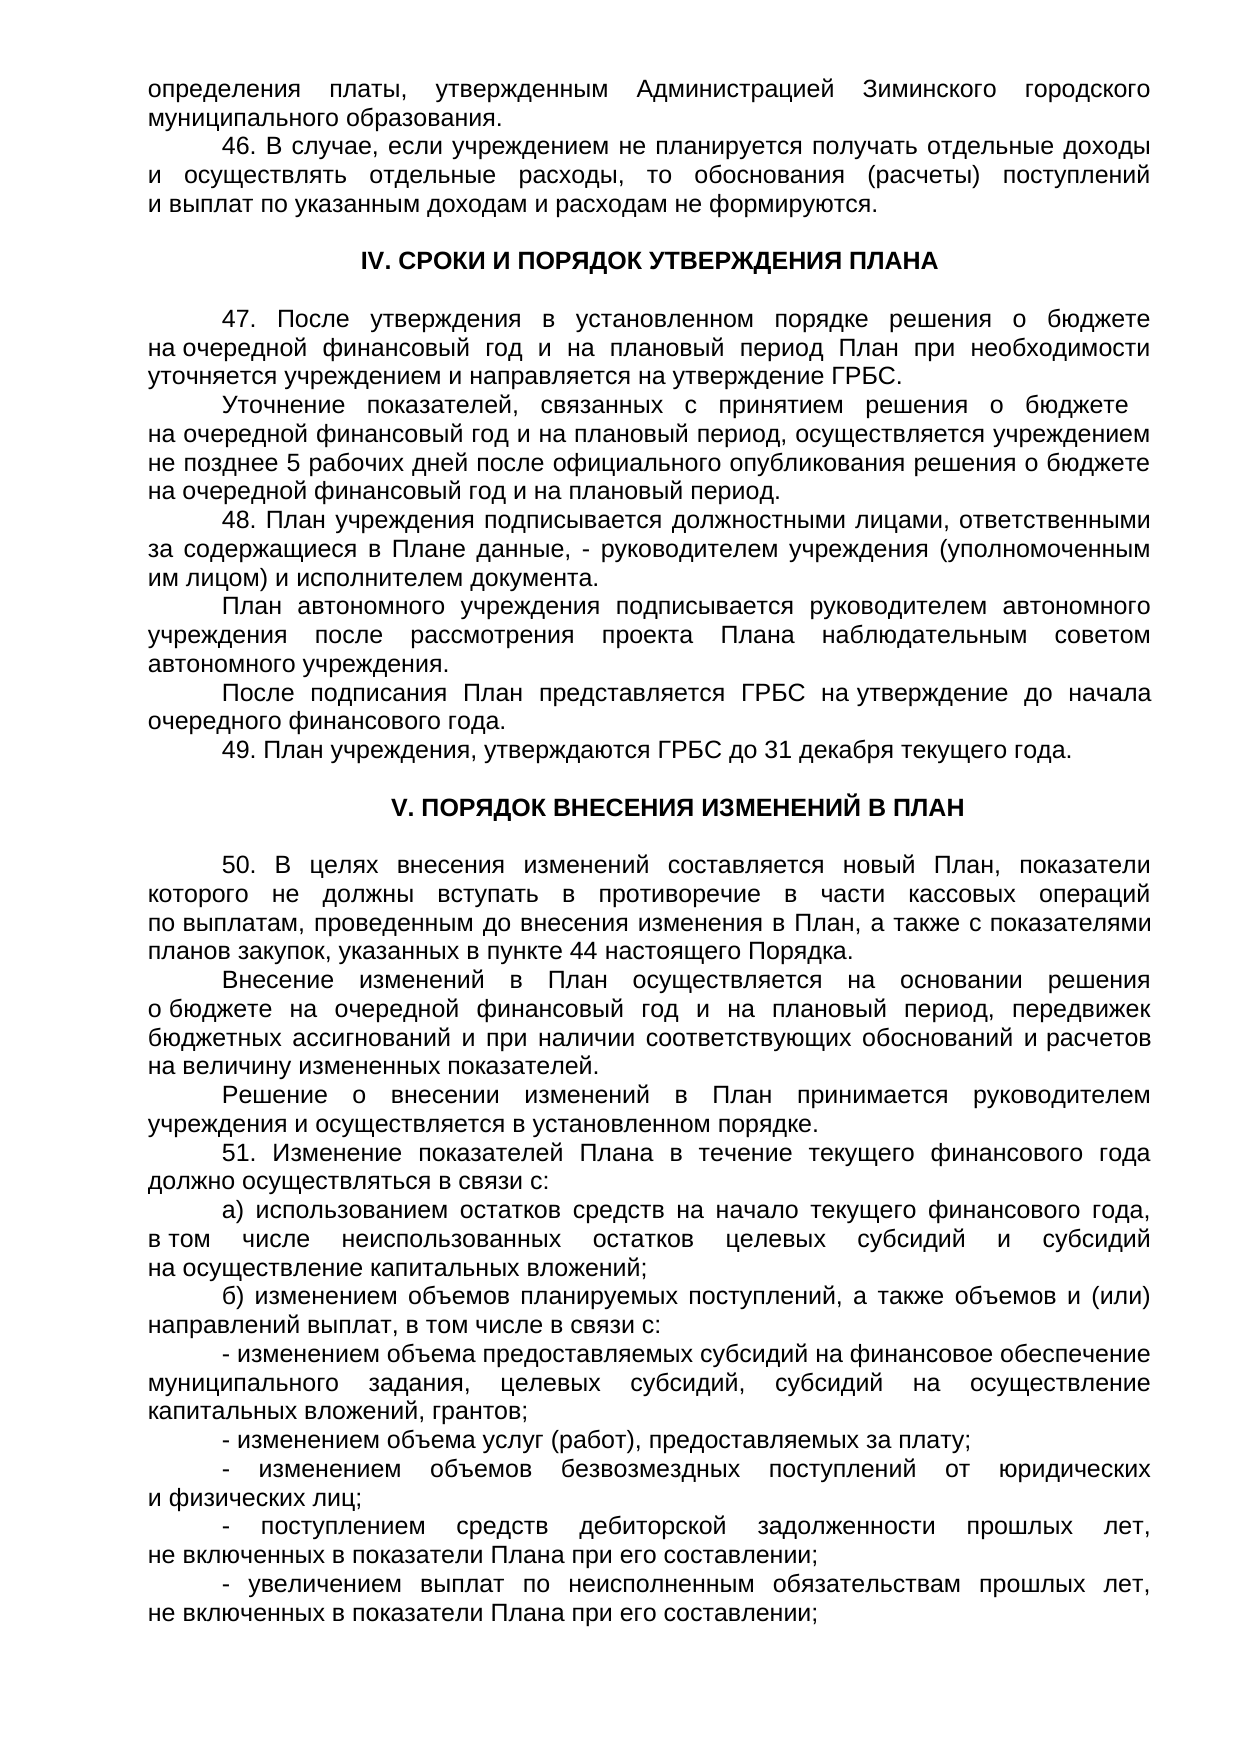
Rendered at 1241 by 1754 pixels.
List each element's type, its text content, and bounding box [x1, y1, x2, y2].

text После подписания План представляется ГРБС на утверждение до начала очередного финансового года. [148, 678, 1152, 735]
text - поступлением средств дебиторской задолженности прошлых лет, не включенных в показатели Плана при его составлении; [148, 1511, 1152, 1569]
text - увеличением выплат по неисполненным обязательствам прошлых лет, не включенных в показатели Плана при его составлении; [148, 1569, 1152, 1626]
text 46. В случае, если учреждением не планируется получать отдельные доходы и осуществлять отдельные расходы, то обоснования (расчеты) поступлений и выплат по указанным доходам и расходам не формируются. [148, 131, 1152, 218]
text 51. Изменение показателей Плана в течение текущего финансового года должно осуществляться в связи с: [148, 1138, 1152, 1195]
text 48. План учреждения подписывается должностными лицами, ответственными за содержащиеся в Плане данные, - руководителем учреждения (уполномоченным им лицом) и исполнителем документа. [148, 505, 1152, 591]
text а) использованием остатков средств на начало текущего финансового года, в том числе неиспользованных остатков целевых субсидий и субсидий на осуществление капитальных вложений; [148, 1195, 1152, 1281]
text - изменением объема предоставляемых субсидий на финансовое обеспечение муниципального задания, целевых субсидий, субсидий на осуществление капитальных вложений, грантов; [148, 1339, 1152, 1425]
text Внесение изменений в План осуществляется на основании решения о бюджете на очередной финансовый год и на плановый период, передвижек бюджетных ассигнований и при наличии соответствующих обоснований и расчетов на величину измененных показателей. [148, 965, 1152, 1080]
text 47. После утверждения в установленном порядке решения о бюджете на очередной финансовый год и на плановый период План при необходимости уточняется учреждением и направляется на утверждение ГРБС. [148, 304, 1152, 390]
title IV. Сроки и Порядок утверждения Плана [148, 246, 1152, 275]
text Уточнение показателей, связанных с принятием решения о бюджете на очередной финансовый год и на плановый период, осуществляется учреждением не позднее 5 рабочих дней после официального опубликования решения о бюджете на очередной финансовый год и на плановый период. [148, 390, 1152, 505]
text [148, 74, 1152, 131]
text V. Порядок внесения изменений в План [148, 793, 1152, 821]
text - изменением объемов безвозмездных поступлений от юридических и физических лиц; [148, 1454, 1152, 1511]
text Решение о внесении изменений в План принимается руководителем учреждения и осуществляется в установленном порядке. [148, 1080, 1152, 1138]
text 49. План учреждения, утверждаются ГРБС до 31 декабря текущего года. [148, 735, 1152, 764]
text 50. В целях внесения изменений составляется новый План, показатели которого не должны вступать в противоречие в части кассовых операций по выплатам, проведенным до внесения изменения в План, а также с показателями планов закупок, указанных в пункте 44 настоящего Порядка. [148, 850, 1152, 965]
text б) изменением объемов планируемых поступлений, а также объемов и (или) направлений выплат, в том числе в связи с: [148, 1281, 1152, 1339]
text План автономного учреждения подписывается руководителем автономного учреждения после рассмотрения проекта Плана наблюдательным советом автономного учреждения. [148, 591, 1152, 678]
text - изменением объема услуг (работ), предоставляемых за плату; [148, 1425, 1152, 1454]
